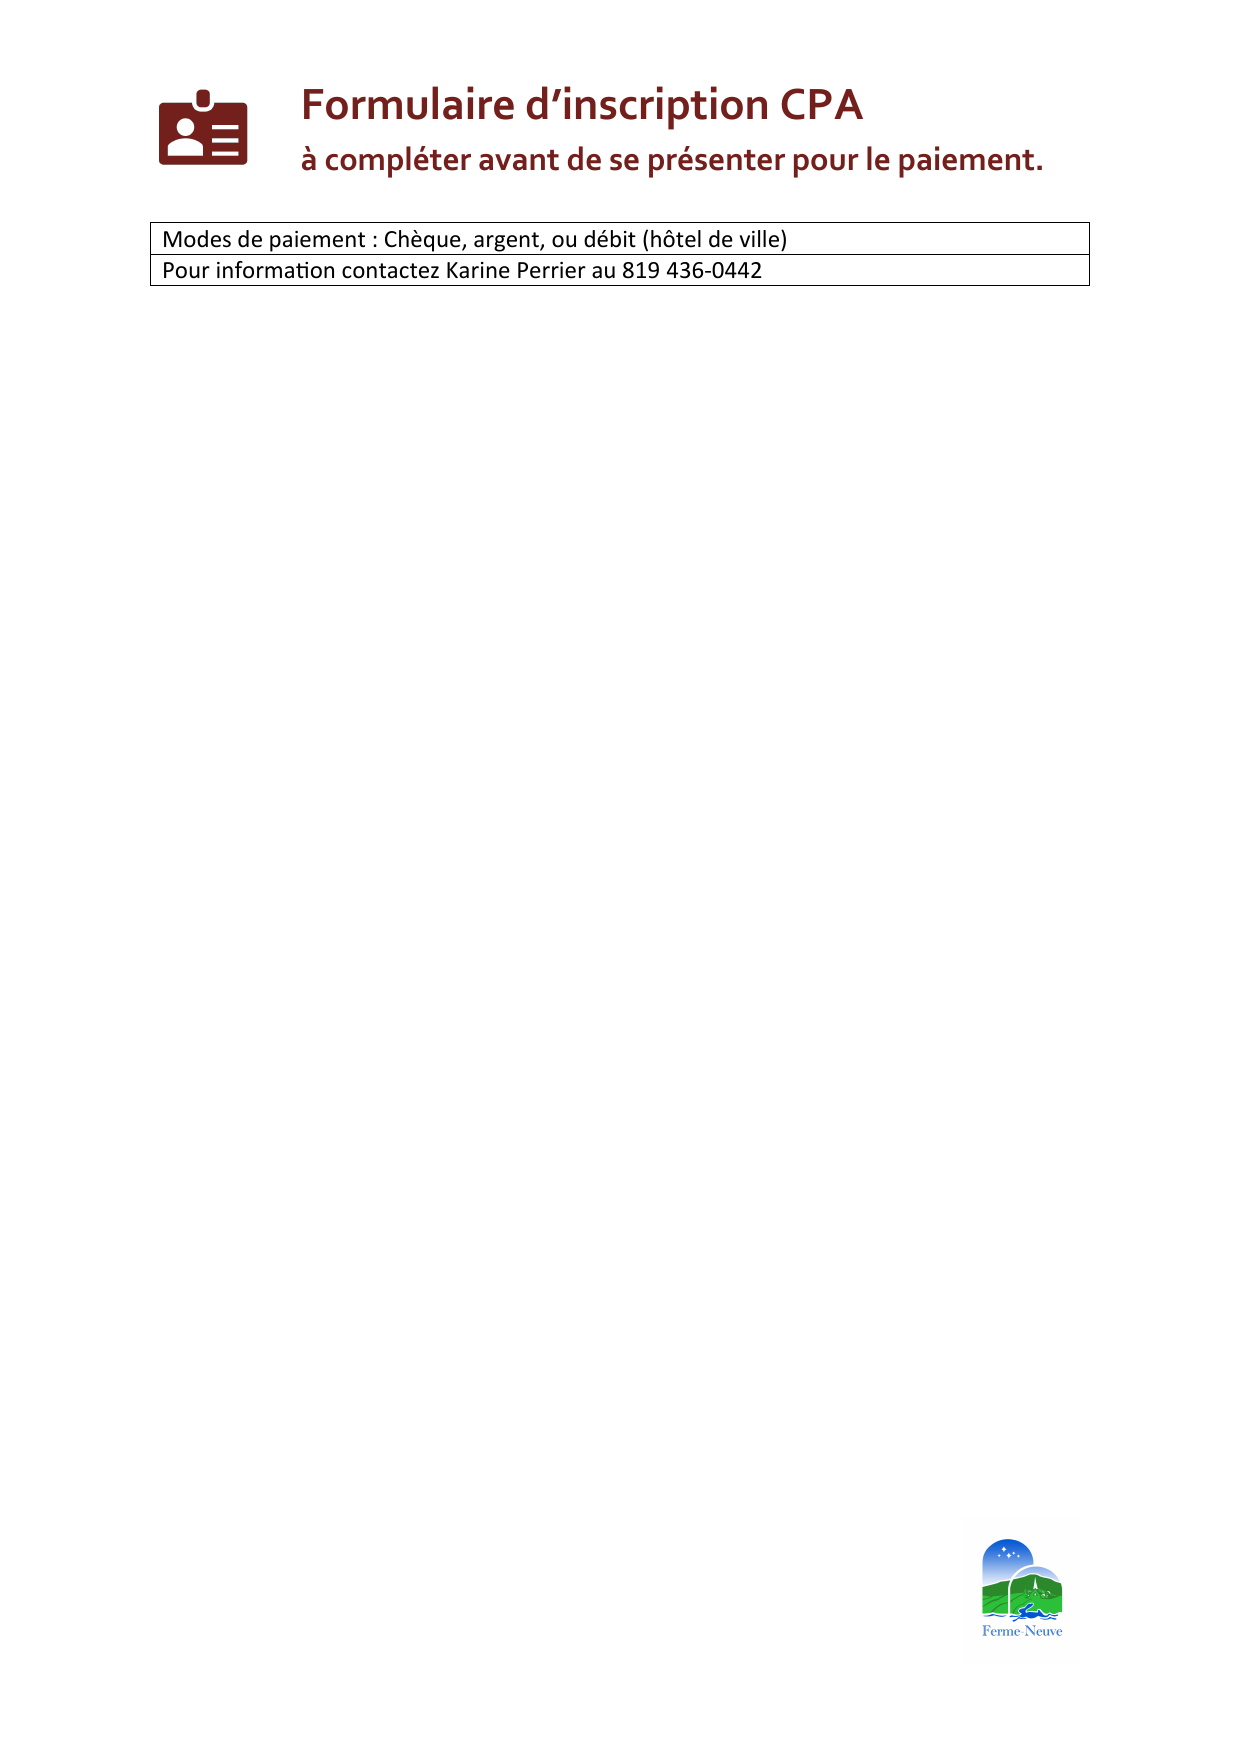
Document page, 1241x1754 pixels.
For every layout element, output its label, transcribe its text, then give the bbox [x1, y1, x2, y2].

table_cell Pour information contactez Karine Perrier au 819 436-0442 [151, 255, 1089, 285]
picture [962, 1517, 1079, 1663]
picture [150, 75, 255, 180]
table_cell Modes de paiement : Chèque, argent, ou débit (hôtel de ville) [151, 223, 1089, 253]
